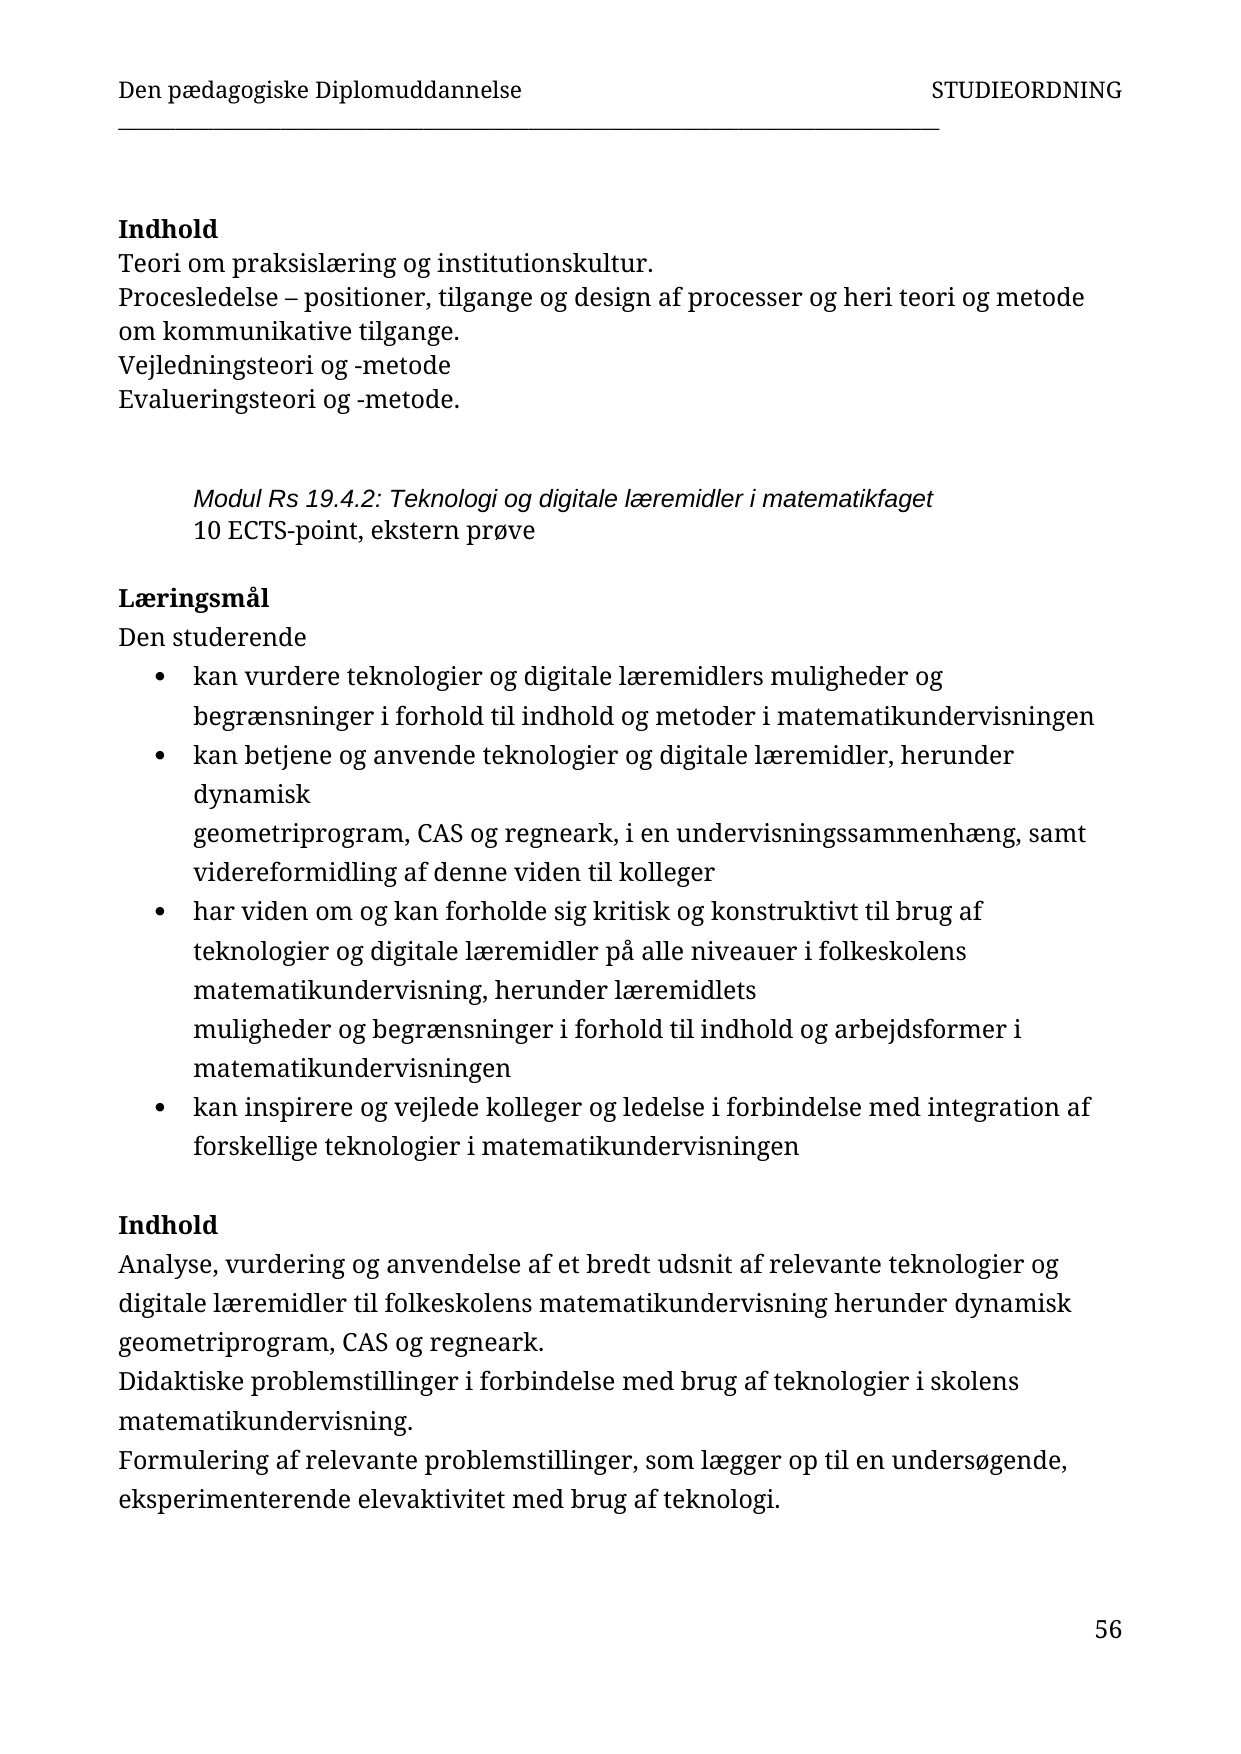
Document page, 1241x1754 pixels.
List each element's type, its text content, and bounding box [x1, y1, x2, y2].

text 10 ECTS-point, ekstern prøve [118, 512, 1122, 547]
text Procesledelse – positioner, tilgange og design af processer og heri teori og metode om kommunikative tilgange. [118, 279, 1122, 347]
text Evalueringsteori og -metode. [118, 382, 1122, 416]
text Formulering af relevante problemstillinger, som lægger op til en undersøgende, eksperimenterende elevaktivitet med brug af teknologi. [118, 1442, 1122, 1516]
text Indhold [118, 211, 1122, 245]
text Teori om praksislæring og institutionskultur. [118, 245, 1122, 279]
text Analyse, vurdering og anvendelse af et bredt udsnit af relevante teknologier og digitale læremidler til folkeskolens matematikundervisning herunder dynamisk geometriprogram, CAS og regneark. [118, 1246, 1122, 1359]
text Den studerende [118, 620, 1122, 654]
list kan vurdere teknologier og digitale læremidlers muligheder og begrænsninger i forhold til indhold og metoder i matematikundervisningen [156, 659, 1122, 732]
text geometriprogram, CAS og regneark, i en undervisningssammenhæng, samt videreformidling af denne viden til kolleger [193, 816, 1122, 889]
list har viden om og kan forholde sig kritisk og konstruktivt til brug af teknologier og digitale læremidler på alle niveauer i folkeskolens matematikundervisning, herunder læremidlets [156, 894, 1122, 1006]
text muligheder og begrænsninger i forhold til indhold og arbejdsformer i matematikundervisningen [193, 1011, 1122, 1085]
list kan betjene og anvende teknologier og digitale læremidler, herunder dynamisk [156, 737, 1122, 811]
subtitle Modul Rs 19.4.2: Teknologi og digitale læremidler i matematikfaget [193, 484, 1122, 512]
text Indhold [118, 1207, 1122, 1241]
text Didaktiske problemstillinger i forbindelse med brug af teknologier i skolens matematikundervisning. [118, 1364, 1122, 1437]
text Vejledningsteori og -metode [118, 347, 1122, 382]
list kan inspirere og vejlede kolleger og ledelse i forbindelse med integration af forskellige teknologier i matematikundervisningen [156, 1090, 1122, 1163]
text Læringsmål [118, 581, 1122, 615]
